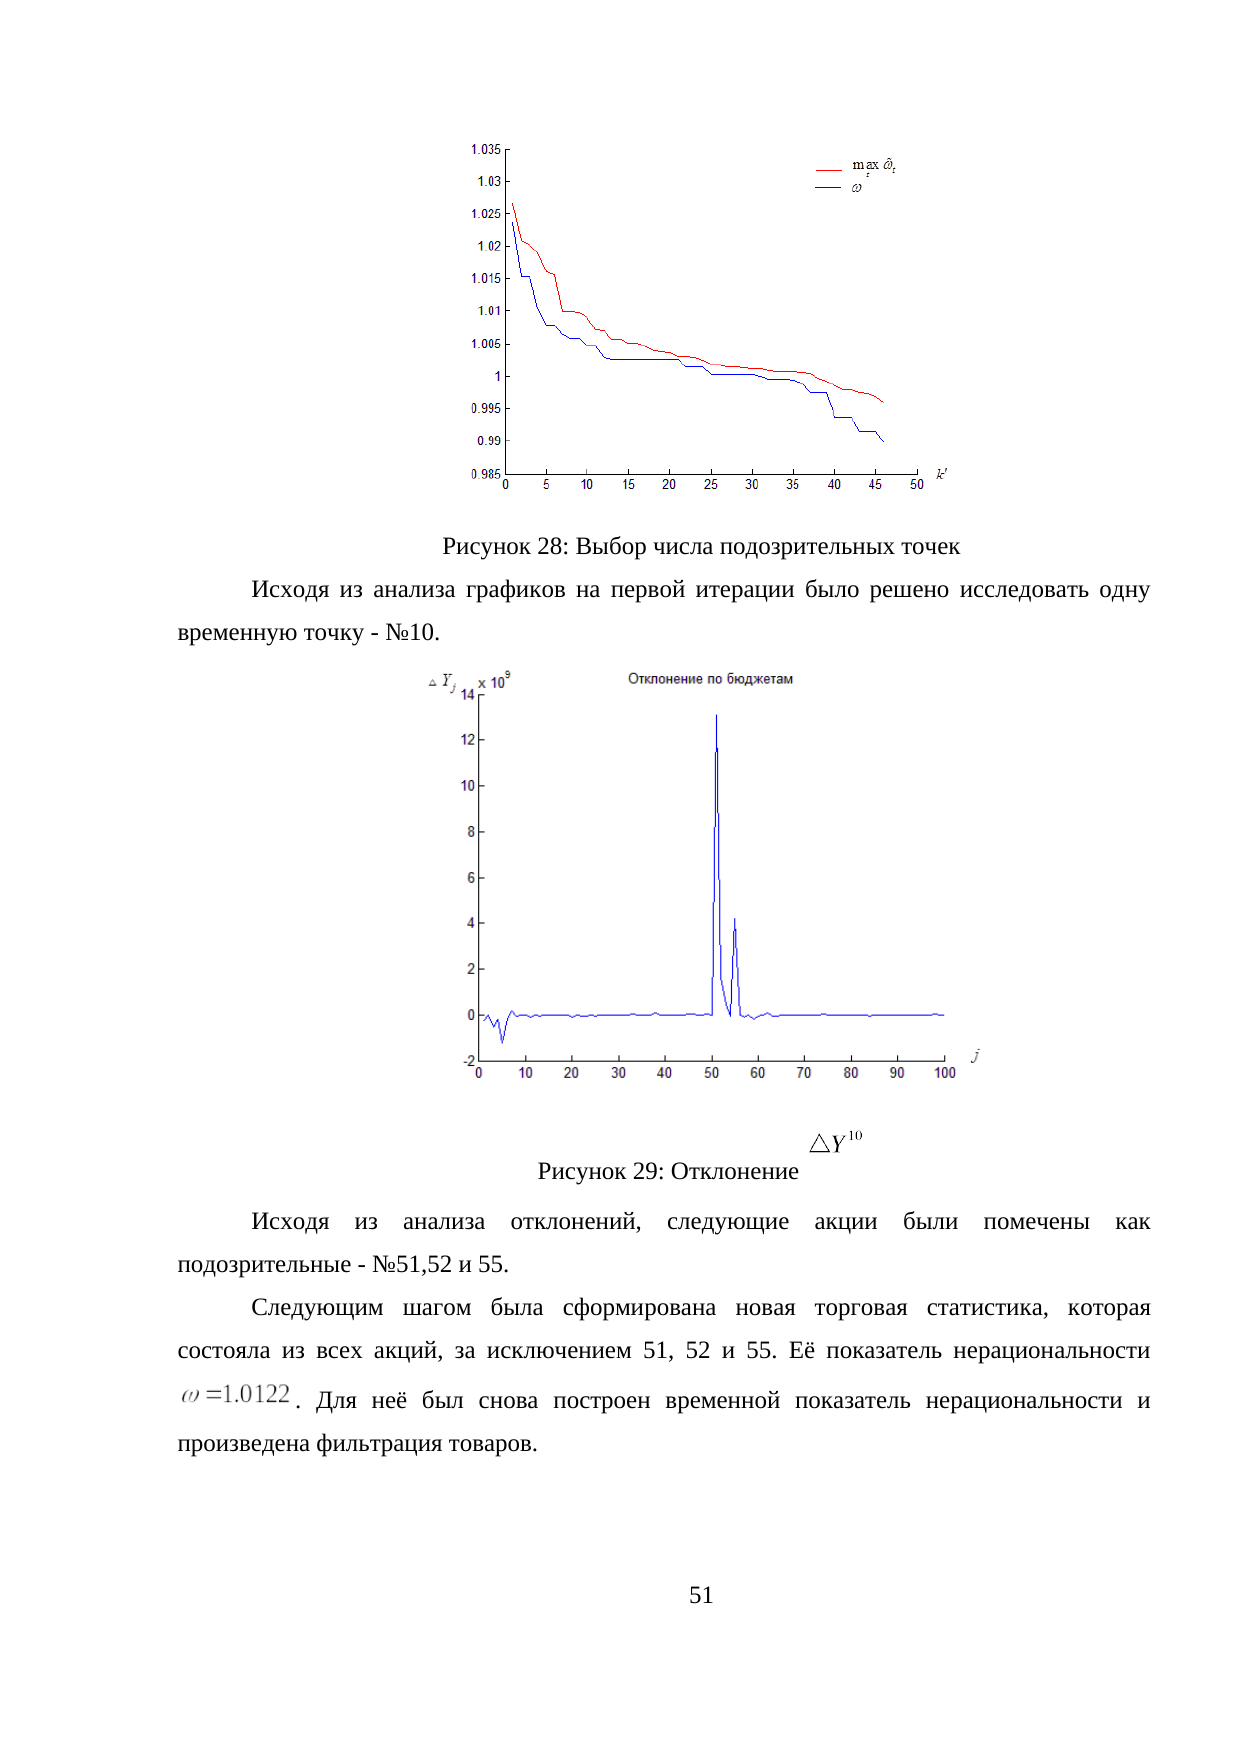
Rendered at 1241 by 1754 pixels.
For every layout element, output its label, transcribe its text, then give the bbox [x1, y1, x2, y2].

text Рисунок 29: Отклонение [177, 1124, 1152, 1184]
text Исходя из анализа графиков на первой итерации было решено исследовать одну временную точку - №10. [177, 574, 1152, 646]
text Рисунок 28: Выбор числа подозрительных точек [177, 531, 1152, 560]
text Следующим шагом была сформирована новая торговая статистика, которая состояла из всех акций, за исключением 51, 52 и 55. Её показатель нерациональности . Для неё был снова построен временной показатель нерациональности и произведена фильтрация товаров. [177, 1292, 1152, 1457]
picture [401, 660, 1001, 1110]
text Исходя из анализа отклонений, следующие акции были помечены как подозрительные - №51,52 и 55. [177, 1206, 1152, 1278]
picture [436, 118, 967, 517]
